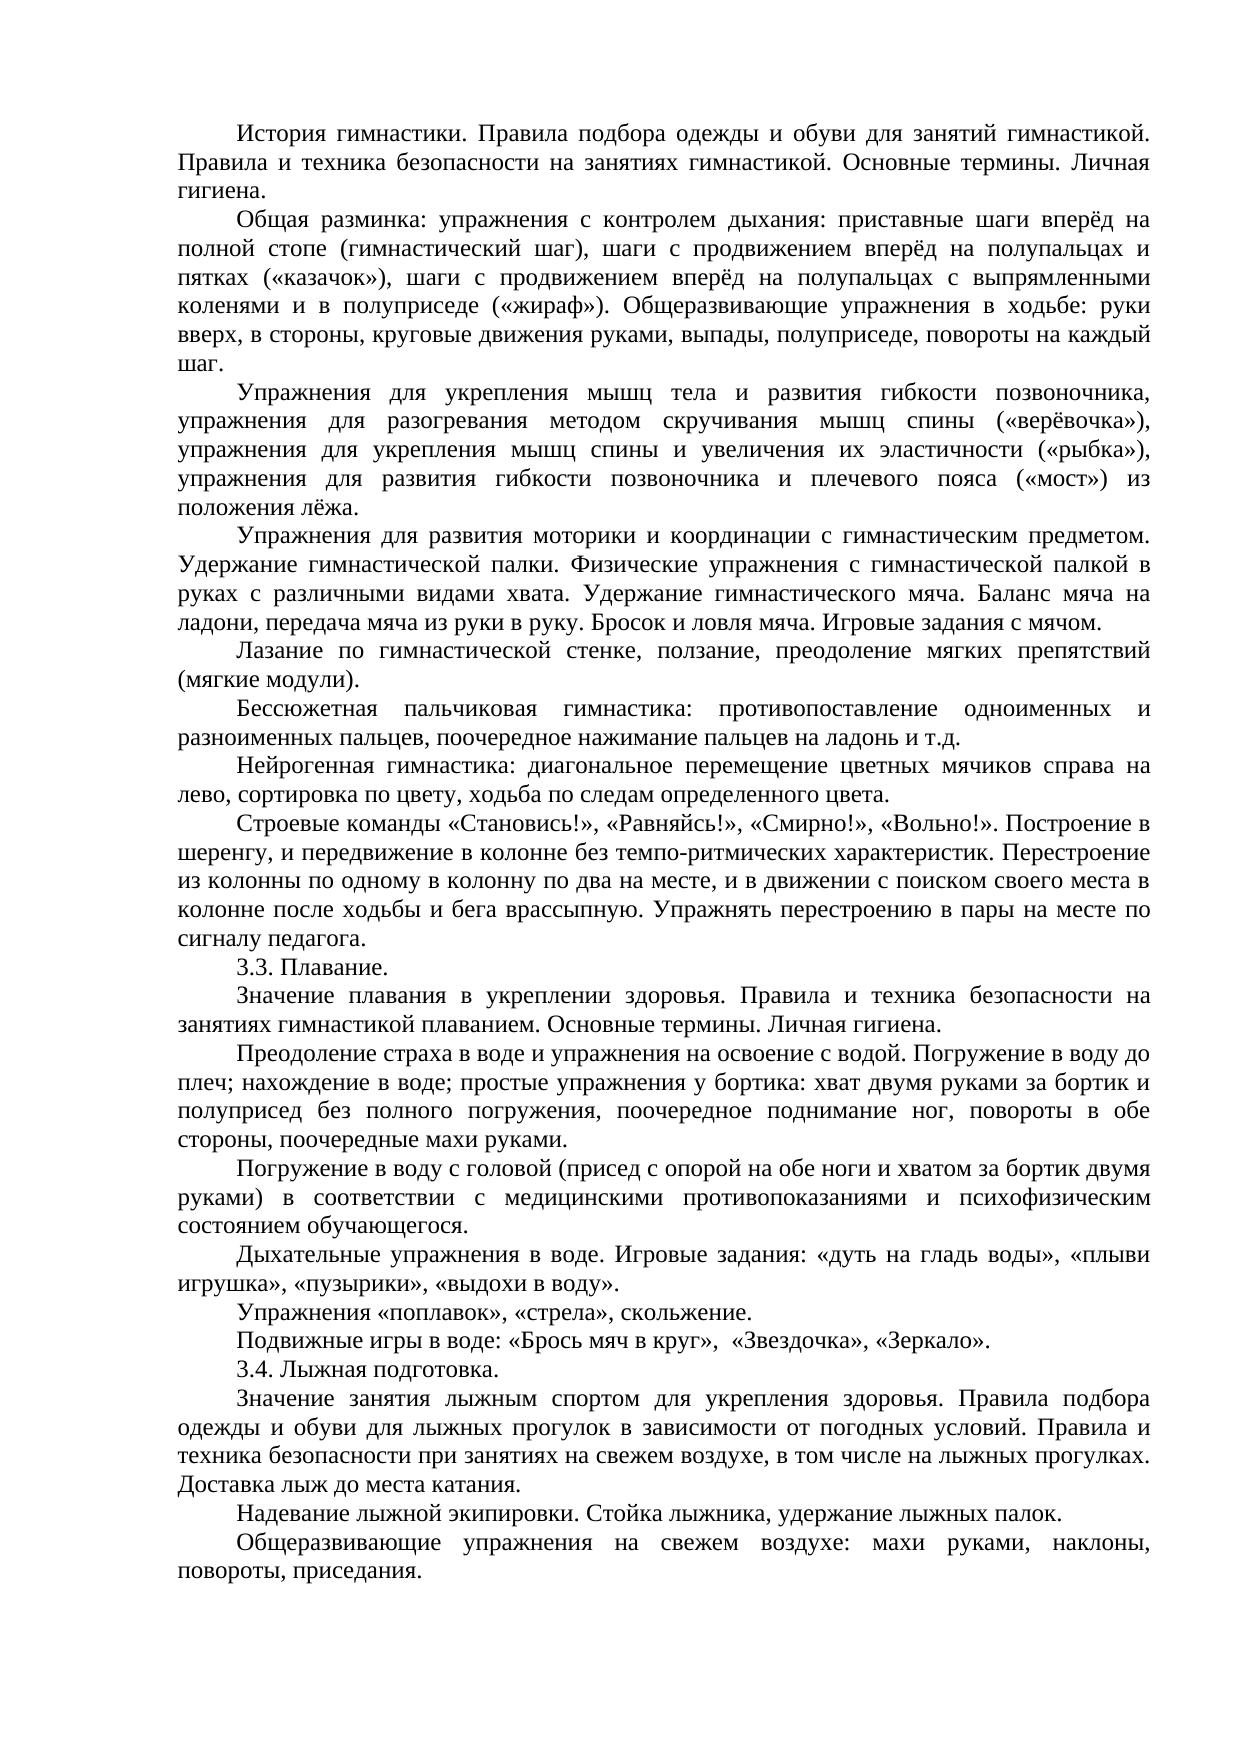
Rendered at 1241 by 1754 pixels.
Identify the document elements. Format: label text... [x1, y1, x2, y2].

text 3.4. Лыжная подготовка. [177, 1354, 1152, 1383]
text Строевые команды «Становись!», «Равняйсь!», «Смирно!», «Вольно!». Построение в шеренгу, и передвижение в колонне без темпо-ритмических характеристик. Перестроение из колонны по одному в колонну по два на месте, и в движении с поиском своего места в колонне после ходьбы и бега врассыпную. Упражнять перестроению в пары на месте по сигналу педагога. [177, 808, 1152, 952]
text Общеразвивающие упражнения на свежем воздухе: махи руками, наклоны, повороты, приседания. [177, 1527, 1152, 1584]
text 3.3. Плавание. [177, 952, 1152, 981]
text Общая разминка: упражнения с контролем дыхания: приставные шаги вперёд на полной стопе (гимнастический шаг), шаги с продвижением вперёд на полупальцах и пятках («казачок»), шаги с продвижением вперёд на полупальцах с выпрямленными коленями и в полуприседе («жираф»). Общеразвивающие упражнения в ходьбе: руки вверх, в стороны, круговые движения руками, выпады, полуприседе, повороты на каждый шаг. [177, 204, 1152, 377]
text Подвижные игры в воде: «Брось мяч в круг», «Звездочка», «Зеркало». [177, 1326, 1152, 1354]
text Упражнения для развития моторики и координации с гимнастическим предметом. Удержание гимнастической палки. Физические упражнения с гимнастической палкой в руках с различными видами хвата. Удержание гимнастического мяча. Баланс мяча на ладони, передача мяча из руки в руку. Бросок и ловля мяча. Игровые задания с мячом. [177, 521, 1152, 636]
text Преодоление страха в воде и упражнения на освоение с водой. Погружение в воду до плеч; нахождение в воде; простые упражнения у бортика: хват двумя руками за бортик и полуприсед без полного погружения, поочередное поднимание ног, повороты в обе стороны, поочередные махи руками. [177, 1038, 1152, 1153]
text История гимнастики. Правила подбора одежды и обуви для занятий гимнастикой. Правила и техника безопасности на занятиях гимнастикой. Основные термины. Личная гигиена. [177, 118, 1152, 204]
text Упражнения для укрепления мышц тела и развития гибкости позвоночника, упражнения для разогревания методом скручивания мышц спины («верёвочка»), упражнения для укрепления мышц спины и увеличения их эластичности («рыбка»), упражнения для развития гибкости позвоночника и плечевого пояса («мост») из положения лёжа. [177, 377, 1152, 521]
text Нейрогенная гимнастика: диагональное перемещение цветных мячиков справа на лево, сортировка по цвету, ходьба по следам определенного цвета. [177, 751, 1152, 808]
text Надевание лыжной экипировки. Стойка лыжника, удержание лыжных палок. [177, 1498, 1152, 1527]
text Погружение в воду с головой (присед с опорой на обе ноги и хватом за бортик двумя руками) в соответствии с медицинскими противопоказаниями и психофизическим состоянием обучающегося. [177, 1153, 1152, 1239]
text Лазание по гимнастической стенке, ползание, преодоление мягких препятствий (мягкие модули). [177, 636, 1152, 693]
text Бессюжетная пальчиковая гимнастика: противопоставление одноименных и разноименных пальцев, поочередное нажимание пальцев на ладонь и т.д. [177, 693, 1152, 751]
text Значение плавания в укреплении здоровья. Правила и техника безопасности на занятиях гимнастикой плаванием. Основные термины. Личная гигиена. [177, 981, 1152, 1038]
text Дыхательные упражнения в воде. Игровые задания: «дуть на гладь воды», «плыви игрушка», «пузырики», «выдохи в воду». [177, 1239, 1152, 1297]
text Значение занятия лыжным спортом для укрепления здоровья. Правила подбора одежды и обуви для лыжных прогулок в зависимости от погодных условий. Правила и техника безопасности при занятиях на свежем воздухе, в том числе на лыжных прогулках. Доставка лыж до места катания. [177, 1383, 1152, 1498]
text Упражнения «поплавок», «стрела», скольжение. [177, 1297, 1152, 1326]
